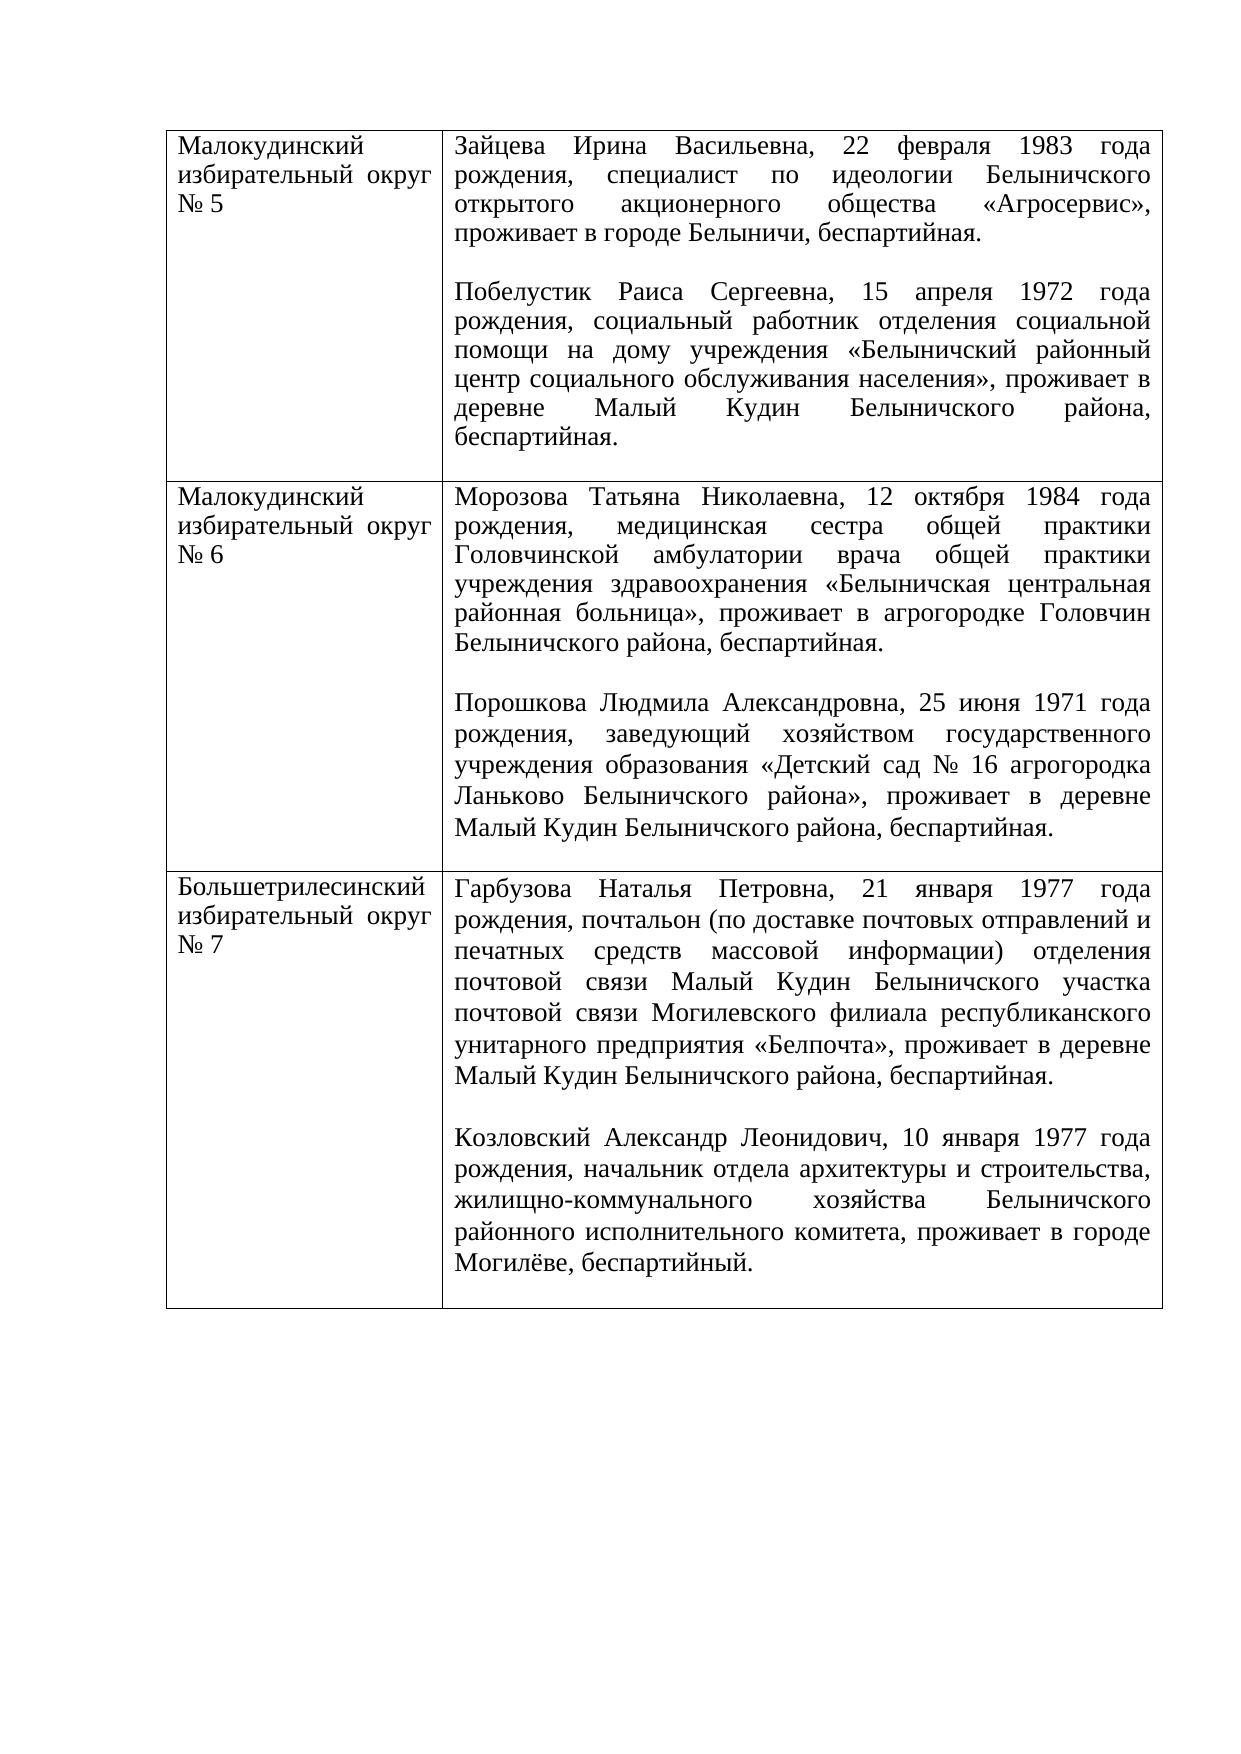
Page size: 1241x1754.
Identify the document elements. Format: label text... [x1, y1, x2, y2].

table_cell Большетрилесинский избирательный округ № 7 [167, 872, 442, 1308]
table_cell Морозова Татьяна Николаевна, 12 октября 1984 года рождения, медицинская сестра общей практики Головчинской амбулатории врача общей практики учреждения здравоохранения «Белыничская центральная районная больница», проживает в агрогородке Головчин Белыничского района, беспартийная. Порошкова Людмила Александровна, 25 июня 1971 года рождения, заведующий хозяйством государственного учреждения образования «Детский сад № 16 агрогородка Ланьково Белыничского района», проживает в деревне Малый Кудин Белыничского района, беспартийная. [443, 482, 1162, 871]
table_cell Гарбузова Наталья Петровна, 21 января 1977 года рождения, почтальон (по доставке почтовых отправлений и печатных средств массовой информации) отделения почтовой связи Малый Кудин Белыничского участка почтовой связи Могилевского филиала республиканского унитарного предприятия «Белпочта», проживает в деревне Малый Кудин Белыничского района, беспартийная. Козловский Александр Леонидович, 10 января 1977 года рождения, начальник отдела архитектуры и строительства, жилищно-коммунального хозяйства Белыничского районного исполнительного комитета, проживает в городе Могилёве, беспартийный. [443, 872, 1162, 1308]
table_cell Зайцева Ирина Васильевна, 22 февраля 1983 года рождения, специалист по идеологии Белыничского открытого акционерного общества «Агросервис», проживает в городе Белыничи, беспартийная. Побелустик Раиса Сергеевна, 15 апреля 1972 года рождения, социальный работник отделения социальной помощи на дому учреждения «Белыничский районный центр социального обслуживания населения», проживает в деревне Малый Кудин Белыничского района, беспартийная. [443, 131, 1162, 481]
table_cell Малокудинский избирательный округ № 6 [167, 482, 442, 871]
table_cell Малокудинский избирательный округ № 5 [167, 131, 442, 481]
